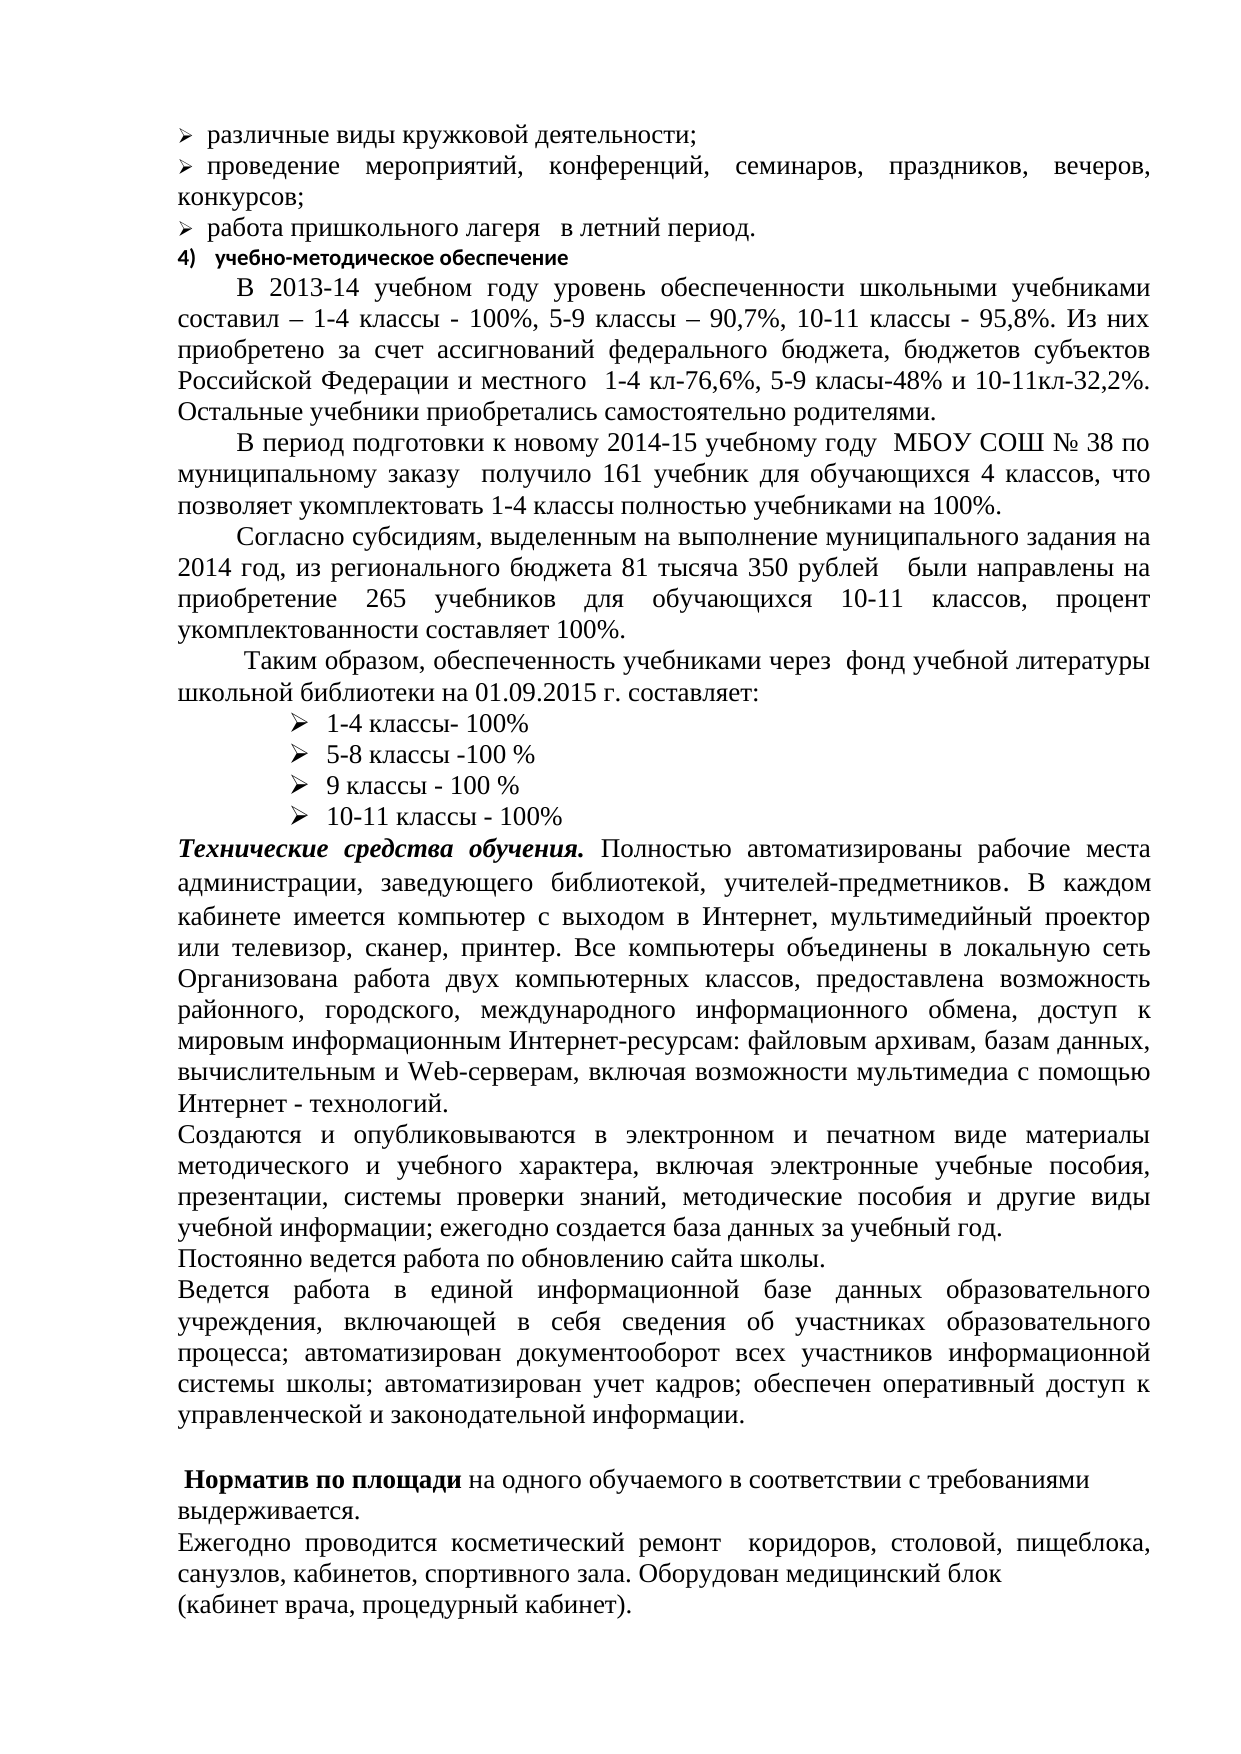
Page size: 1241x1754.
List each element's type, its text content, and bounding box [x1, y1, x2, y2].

list проведение мероприятий, конференций, семинаров, праздников, вечеров, конкурсов; [177, 149, 1152, 212]
text Ежегодно проводится косметический ремонт коридоров, столовой, пищеблока, санузлов, кабинетов, спортивного зала. Оборудован медицинский блок [177, 1526, 1152, 1588]
text (кабинет врача, процедурный кабинет). [177, 1588, 1152, 1619]
text Таким образом, обеспеченность учебниками через фонд учебной литературы школьной библиотеки на 01.09.2015 г. составляет: [177, 644, 1152, 707]
text В 2013-14 учебном году уровень обеспеченности школьными учебниками составил – 1-4 классы - 100%, 5-9 классы – 90,7%, 10-11 классы - 95,8%. Из них приобретено за счет ассигнований федерального бюджета, бюджетов субъектов Российской Федерации и местного 1-4 кл-76,6%, 5-9 класы-48% и 10-11кл-32,2%. Остальные учебники приобретались самостоятельно родителями. [177, 271, 1152, 426]
list 9 классы - 100 % [288, 769, 1152, 801]
text В период подготовки к новому 2014-15 учебному году МБОУ СОШ № 38 по муниципальному заказу получило 161 учебник для обучающихся 4 классов, что позволяет укомплектовать 1-4 классы полностью учебниками на 100%. [177, 426, 1152, 520]
text Технические средства обучения. Полностью автоматизированы рабочие места администрации, заведующего библиотекой, учителей-предметников. В каждом кабинете имеется компьютер с выходом в Интернет, мультимедийный проектор или телевизор, сканер, принтер. Все компьютеры объединены в локальную сеть Организована работа двух компьютерных классов, предоставлена возможность районного, городского, международного информационного обмена, доступ к мировым информационным Интернет-ресурсам: файловым архивам, базам данных, вычислительным и Web-серверам, включая возможности мультимедиа с помощью Интернет - технологий. [177, 832, 1152, 1118]
text Норматив по площади на одного обучаемого в соответствии с требованиями [177, 1463, 1152, 1494]
text Ведется работа в единой информационной базе данных образовательного учреждения, включающей в себя сведения об участниках образовательного процесса; автоматизирован документооборот всех участников информационной системы школы; автоматизирован учет кадров; обеспечен оперативный доступ к управленческой и законодательной информации. [177, 1273, 1152, 1429]
list 5-8 классы -100 % [288, 738, 1152, 769]
text Создаются и опубликовываются в электронном и печатном виде материалы методического и учебного характера, включая электронные учебные пособия, презентации, системы проверки знаний, методические пособия и другие виды учебной информации; ежегодно создается база данных за учебный год. [177, 1118, 1152, 1242]
list работа пришкольного лагеря в летний период. [177, 212, 1152, 243]
text Согласно субсидиям, выделенным на выполнение муниципального задания на 2014 год, из регионального бюджета 81 тысяча 350 рублей были направлены на приобретение 265 учебников для обучающихся 10-11 классов, процент укомплектованности составляет 100%. [177, 520, 1152, 644]
list различные виды кружковой деятельности; [177, 118, 1152, 149]
list 1-4 классы- 100% [288, 707, 1152, 738]
list 10-11 классы - 100% [288, 801, 1152, 832]
text выдерживается. [177, 1494, 1152, 1526]
list учебно-методическое обеспечение [177, 243, 1150, 271]
text Постоянно ведется работа по обновлению сайта школы. [177, 1242, 1152, 1273]
